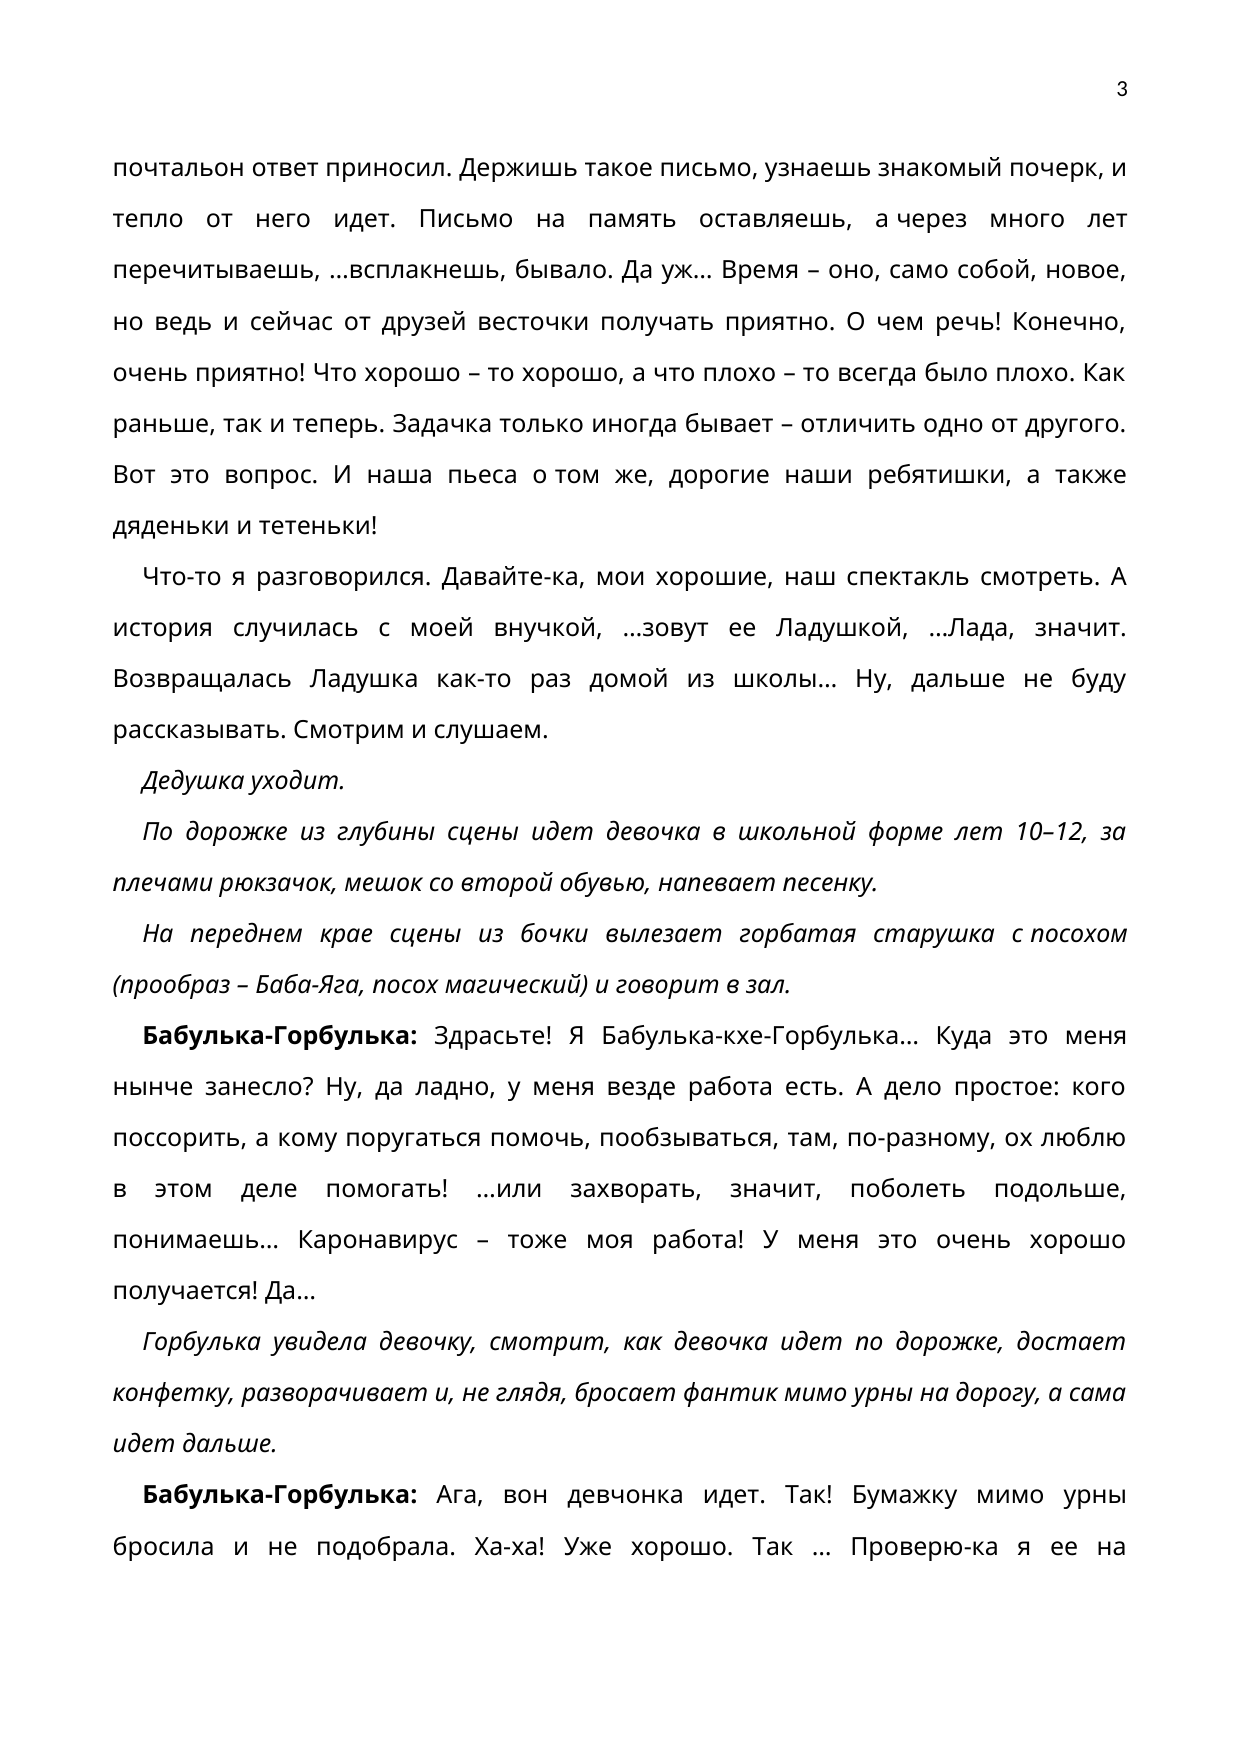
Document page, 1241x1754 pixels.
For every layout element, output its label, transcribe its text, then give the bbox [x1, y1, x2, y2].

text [112, 1477, 1128, 1562]
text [112, 150, 1128, 541]
text Дедушка уходит. [112, 762, 1128, 797]
text Что-то я разговорился. Давайте-ка, мои хорошие, наш спектакль смотреть. А история случилась с моей внучкой, …зовут ее Ладушкой, …Лада, значит. Возвращалась Ладушка как-то раз домой из школы… Ну, дальше не буду рассказывать. Смотрим и слушаем. [112, 558, 1128, 746]
list На переднем крае сцены из бочки вылезает горбатая старушка с посохом (прообраз – Баба-Яга, посох магический) и говорит в зал. [112, 916, 1128, 1001]
text Бабулька-Горбулька: Здрасьте! Я Бабулька-кхе-Горбулька… Куда это меня нынче занесло? Ну, да ладно, у меня везде работа есть. А дело простое: кого поссорить, а кому поругаться помочь, пообзываться, там, по-разному, ох люблю в этом деле помогать! …или захворать, значит, поболеть подольше, понимаешь… Каронавирус – тоже моя работа! У меня это очень хорошо получается! Да… [112, 1018, 1128, 1307]
list По дорожке из глубины сцены идет девочка в школьной форме лет 10–12, за плечами рюкзачок, мешок со второй обувью, напевает песенку. [112, 813, 1128, 899]
list Горбулька увидела девочку, смотрит, как девочка идет по дорожке, достает конфетку, разворачивает и, не глядя, бросает фантик мимо урны на дорогу, а сама идет дальше. [112, 1324, 1128, 1460]
